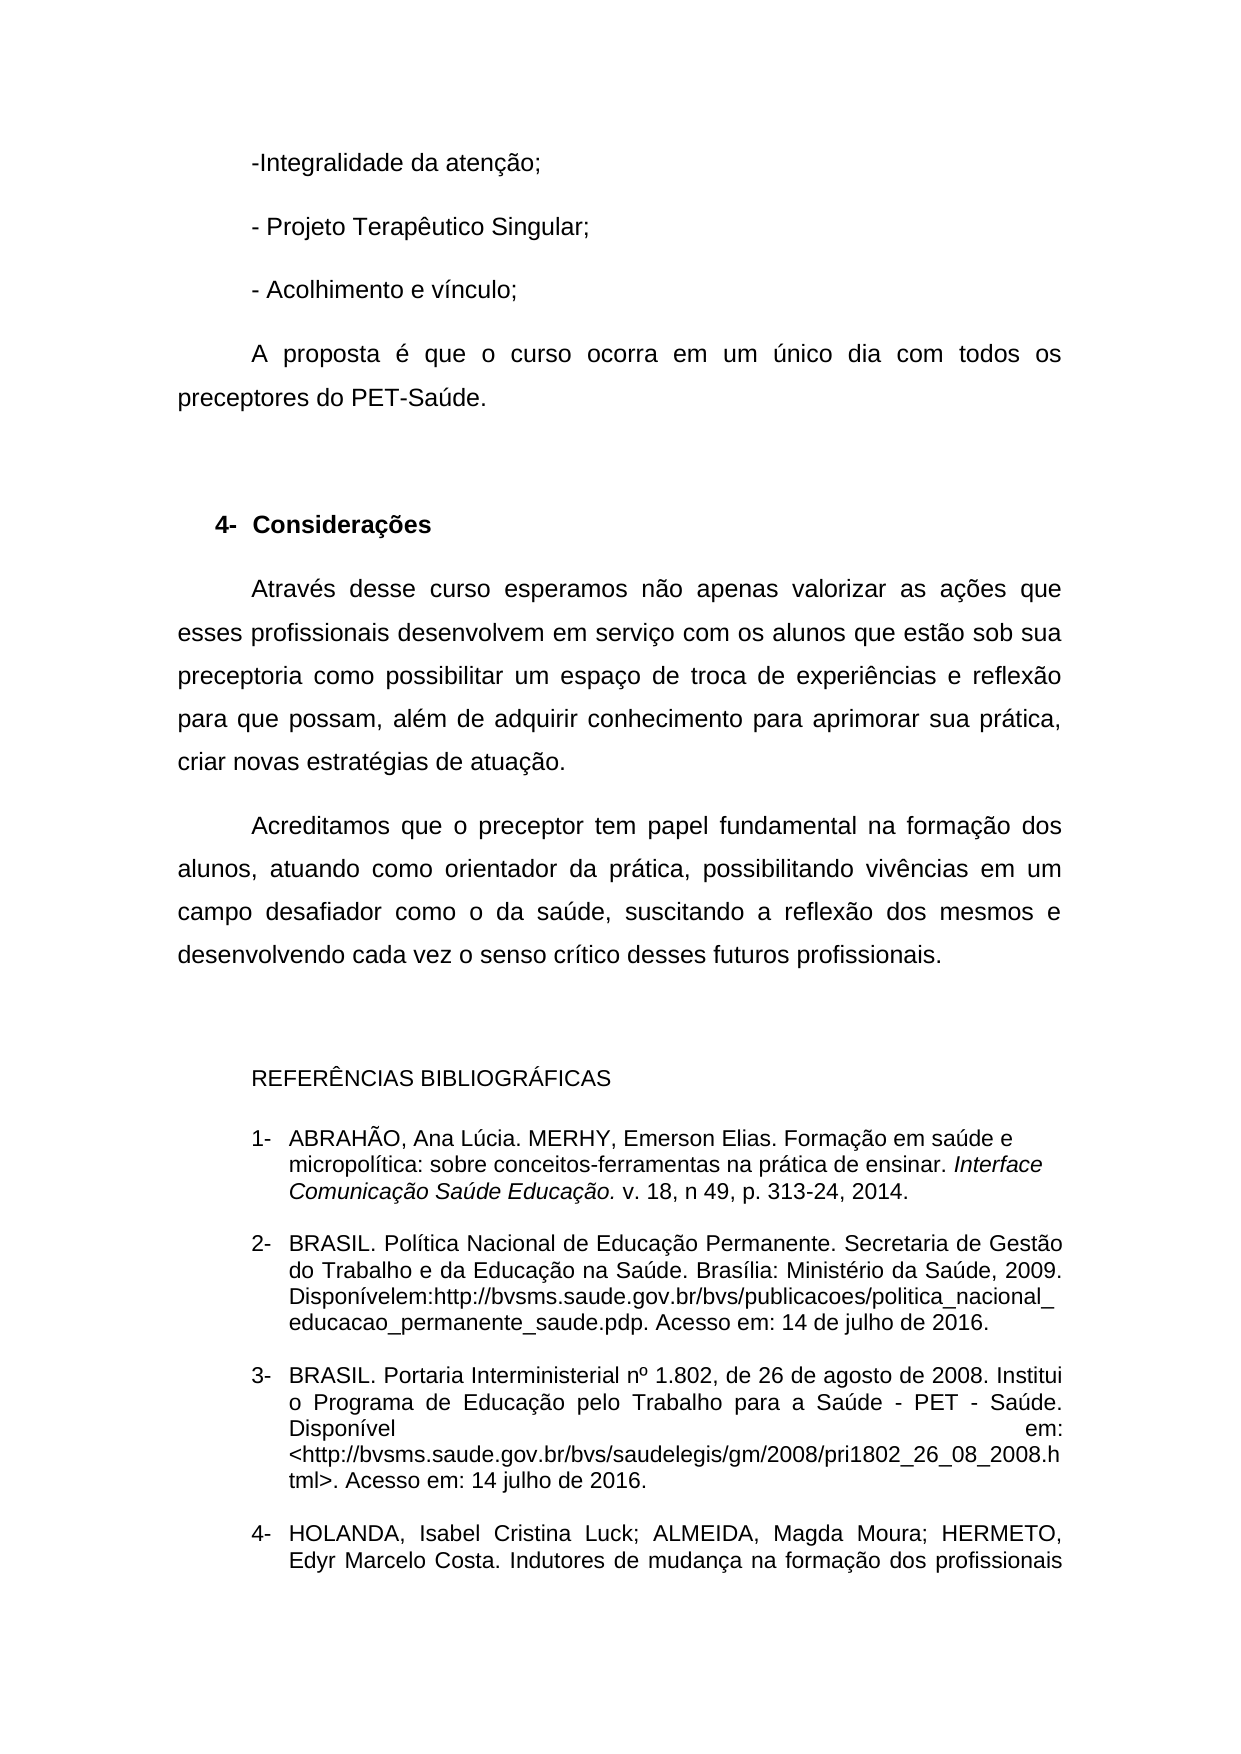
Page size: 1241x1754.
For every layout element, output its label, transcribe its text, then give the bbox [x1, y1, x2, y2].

text A proposta é que o curso ocorra em um único dia com todos os preceptores do PET-Saúde. [177, 339, 1063, 411]
list Considerações [215, 511, 1063, 539]
list BRASIL. Política Nacional de Educação Permanente. Secretaria de Gestão do Trabalho e da Educação na Saúde. Brasília: Ministério da Saúde, 2009. Disponívelem:http://bvsms.saude.gov.br/bvs/publicacoes/politica_nacional_educacao_permanente_saude.pdp. Acesso em: 14 de julho de 2016. [251, 1230, 1063, 1336]
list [251, 1520, 1063, 1573]
text - Acolhimento e vínculo; [177, 276, 1063, 304]
text -Integralidade da atenção; [177, 148, 1063, 176]
text Acreditamos que o preceptor tem papel fundamental na formação dos alunos, atuando como orientador da prática, possibilitando vivências em um campo desafiador como o da saúde, suscitando a reflexão dos mesmos e desenvolvendo cada vez o senso crítico desses futuros profissionais. [177, 811, 1063, 969]
list ABRAHÃO, Ana Lúcia. MERHY, Emerson Elias. Formação em saúde e micropolítica: sobre conceitos-ferramentas na prática de ensinar. Interface Comunicação Saúde Educação. v. 18, n 49, p. 313-24, 2014. [251, 1125, 1063, 1204]
text REFERÊNCIAS BIBLIOGRÁFICAS [177, 1064, 1063, 1091]
list BRASIL. Portaria Interministerial nº 1.802, de 26 de agosto de 2008. Institui o Programa de Educação pelo Trabalho para a Saúde - PET - Saúde. Disponível em: <http://bvsms.saude.gov.br/bvs/saudelegis/gm/2008/pri1802_26_08_2008.html>. Acesso em: 14 julho de 2016. [251, 1362, 1063, 1494]
text Através desse curso esperamos não apenas valorizar as ações que esses profissionais desenvolvem em serviço com os alunos que estão sob sua preceptoria como possibilitar um espaço de troca de experiências e reflexão para que possam, além de adquirir conhecimento para aprimorar sua prática, criar novas estratégias de atuação. [177, 574, 1063, 776]
text - Projeto Terapêutico Singular; [177, 212, 1063, 240]
